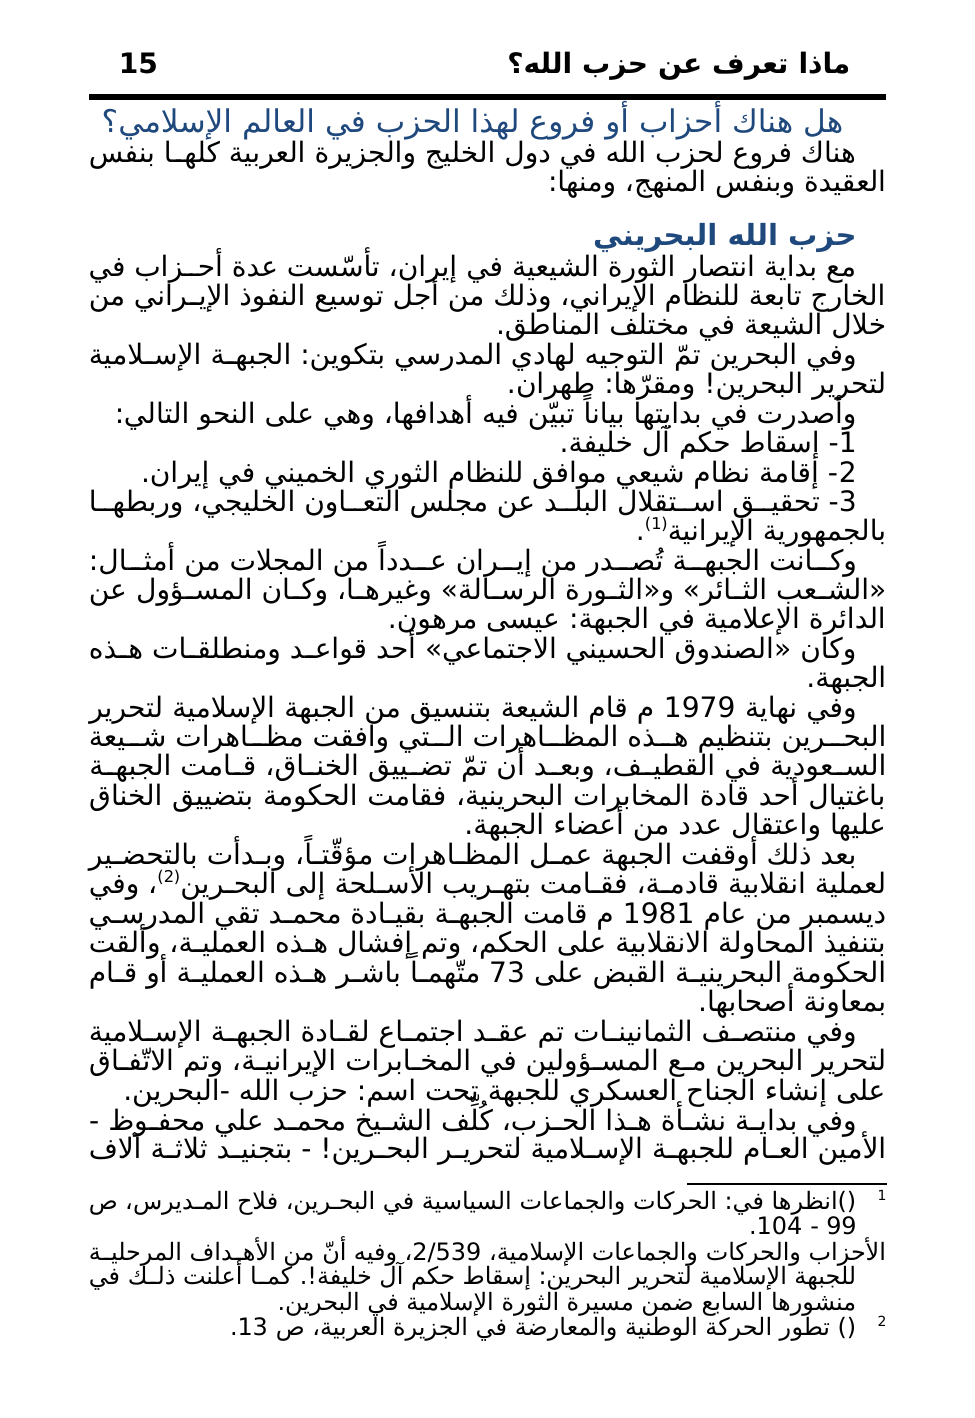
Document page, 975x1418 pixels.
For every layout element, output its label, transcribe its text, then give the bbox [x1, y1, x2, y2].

text 1- إسقاط حكم آل خليفة. [89, 429, 886, 459]
text حزب الله البحريني [89, 219, 857, 253]
text وكانت الجبهة تُصدر من إيران عدداً من المجلات من أمثال: «الشعب الثائر» و«الثورة الرسالة» وغيرها، وكان المسؤول عن الدائرة الإعلامية في الجبهة: عيسى مرهون. [89, 547, 886, 635]
text وفي نهاية 1979 م قام الشيعة بتنسيق من الجبهة الإسلامية لتحرير البحرين بتنظيم هذه المظاهرات التي وافقت مظاهرات شيعة السعودية في القطيف، وبعد أن تمّ تضييق الخناق، قامت الجبهة باغتيال أحد قادة المخابرات البحرينية، فقامت الحكومة بتضييق الخناق عليها واعتقال عدد من أعضاء الجبهة. [89, 694, 886, 841]
text هل هناك أحزاب أو فروع لهذا الحزب في العالم الإسلامي؟ [89, 106, 857, 139]
text مع بداية انتصار الثورة الشيعية في إيران، تأسّست عدة أحزاب في الخارج تابعة للنظام الإيراني، وذلك من أجل توسيع النفوذ الإيراني من خلال الشيعة في مختلف المناطق. [89, 253, 886, 341]
text وكان «الصندوق الحسيني الاجتماعي» أحد قواعد ومنطلقات هذه الجبهة. [89, 635, 886, 694]
text 3- تحقيق استقلال البلد عن مجلس التعاون الخليجي، وربطها بالجمهورية الإيرانية(). [89, 488, 886, 547]
text وفي البحرين تمّ التوجيه لهادي المدرسي بتكوين: الجبهة الإسلامية لتحرير البحرين! ومقرّها: طهران. [89, 341, 886, 400]
text وفي منتصف الثمانينات تم عقد اجتماع لقادة الجبهة الإسلامية لتحرير البحرين مع المسؤولين في المخابرات الإيرانية، وتم الاتّفاق على إنشاء الجناح العسكري للجبهة تحت اسم: حزب الله -البحرين. [89, 1018, 886, 1106]
text 2- إقامة نظام شيعي موافق للنظام الثوري الخميني في إيران. [89, 459, 886, 488]
text وأصدرت في بدايتها بياناً تبيّن فيه أهدافها، وهي على النحو التالي: [89, 400, 886, 429]
text هناك فروع لحزب الله في دول الخليج والجزيرة العربية كلها بنفس العقيدة وبنفس المنهج، ومنها: [89, 139, 886, 198]
text بعد ذلك أوقفت الجبهة عمل المظاهرات مؤقّتاً، وبدأت بالتحضير لعملية انقلابية قادمة، فقامت بتهريب الأسلحة إلى البحرين()، وفي ديسمبر من عام 1981 م قامت الجبهة بقيادة محمد تقي المدرسي بتنفيذ المحاولة الانقلابية على الحكم، وتم إفشال هذه العملية، وألقت الحكومة البحرينية القبض على 73 متّهماً باشر هذه العملية أو قام بمعاونة أصحابها. [89, 841, 886, 1018]
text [89, 1106, 886, 1165]
